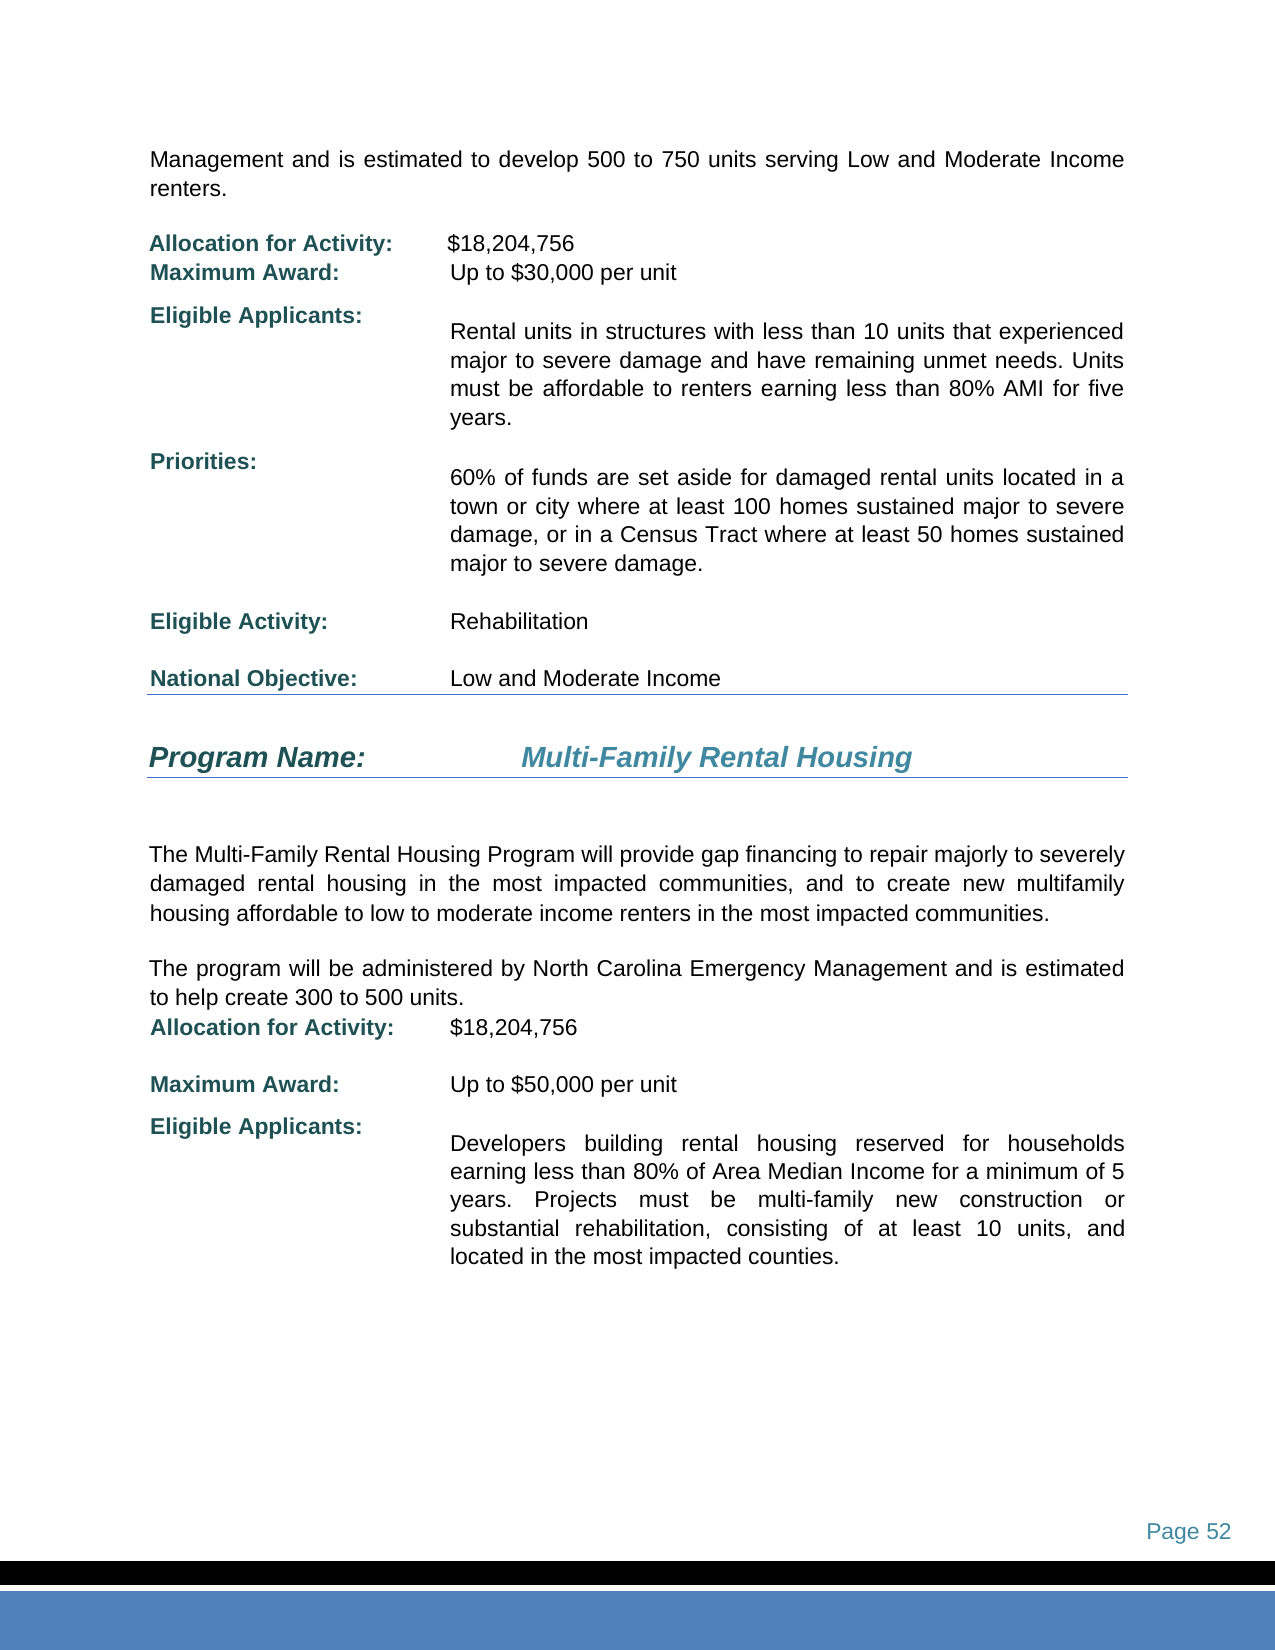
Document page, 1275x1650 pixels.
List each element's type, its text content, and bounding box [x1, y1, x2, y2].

table_cell Up to $50,000 per unit [450, 1057, 1144, 1113]
table_cell 60% of funds are set aside for damaged rental units located in a town or city where at least 100 homes sustained major to severe damage, or in a Census Tract where at least 50 homes sustained major to severe damage. [450, 448, 1131, 594]
table_cell Rental units in structures with less than 10 units that experienced major to severe damage and have remaining unmet needs. Units must be affordable to renters earning less than 80% AMI for five years. [450, 303, 1131, 448]
table_cell Rehabilitation [450, 594, 1131, 650]
table_cell Eligible Applicants: [150, 1113, 450, 1289]
table_header Allocation for Activity: [150, 1014, 450, 1057]
text The program will be administered by North Carolina Emergency Management and is estimated to help create 300 to 500 units. [148, 954, 1126, 1010]
table_header Maximum Award: [150, 259, 450, 302]
table_cell Low and Moderate Income [450, 650, 1131, 694]
table_header $18,204,756 [450, 1014, 1144, 1057]
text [148, 146, 1126, 201]
table_cell Eligible Activity: [150, 594, 450, 650]
text The Multi-Family Rental Housing Program will provide gap financing to repair majorly to severely damaged rental housing in the most impacted communities, and to create new multifamily housing affordable to low to moderate income renters in the most impacted communities. [148, 841, 1126, 926]
table_cell Priorities: [150, 448, 450, 594]
table_cell Maximum Award: [150, 1057, 450, 1113]
table_cell Eligible Applicants: [150, 303, 450, 448]
table_cell National Objective: [150, 650, 450, 694]
table_header Up to $30,000 per unit [450, 259, 1131, 302]
subtitle Program Name: Multi-Family Rental Housing [148, 740, 1181, 774]
table_cell Developers building rental housing reserved for households earning less than 80% of Area Median Income for a minimum of 5 years. Projects must be multi-family new construction or substantial rehabilitation, consisting of at least 10 units, and located in the most impacted counties. [450, 1113, 1144, 1289]
text Allocation for Activity: $18,204,756 [148, 230, 1181, 256]
